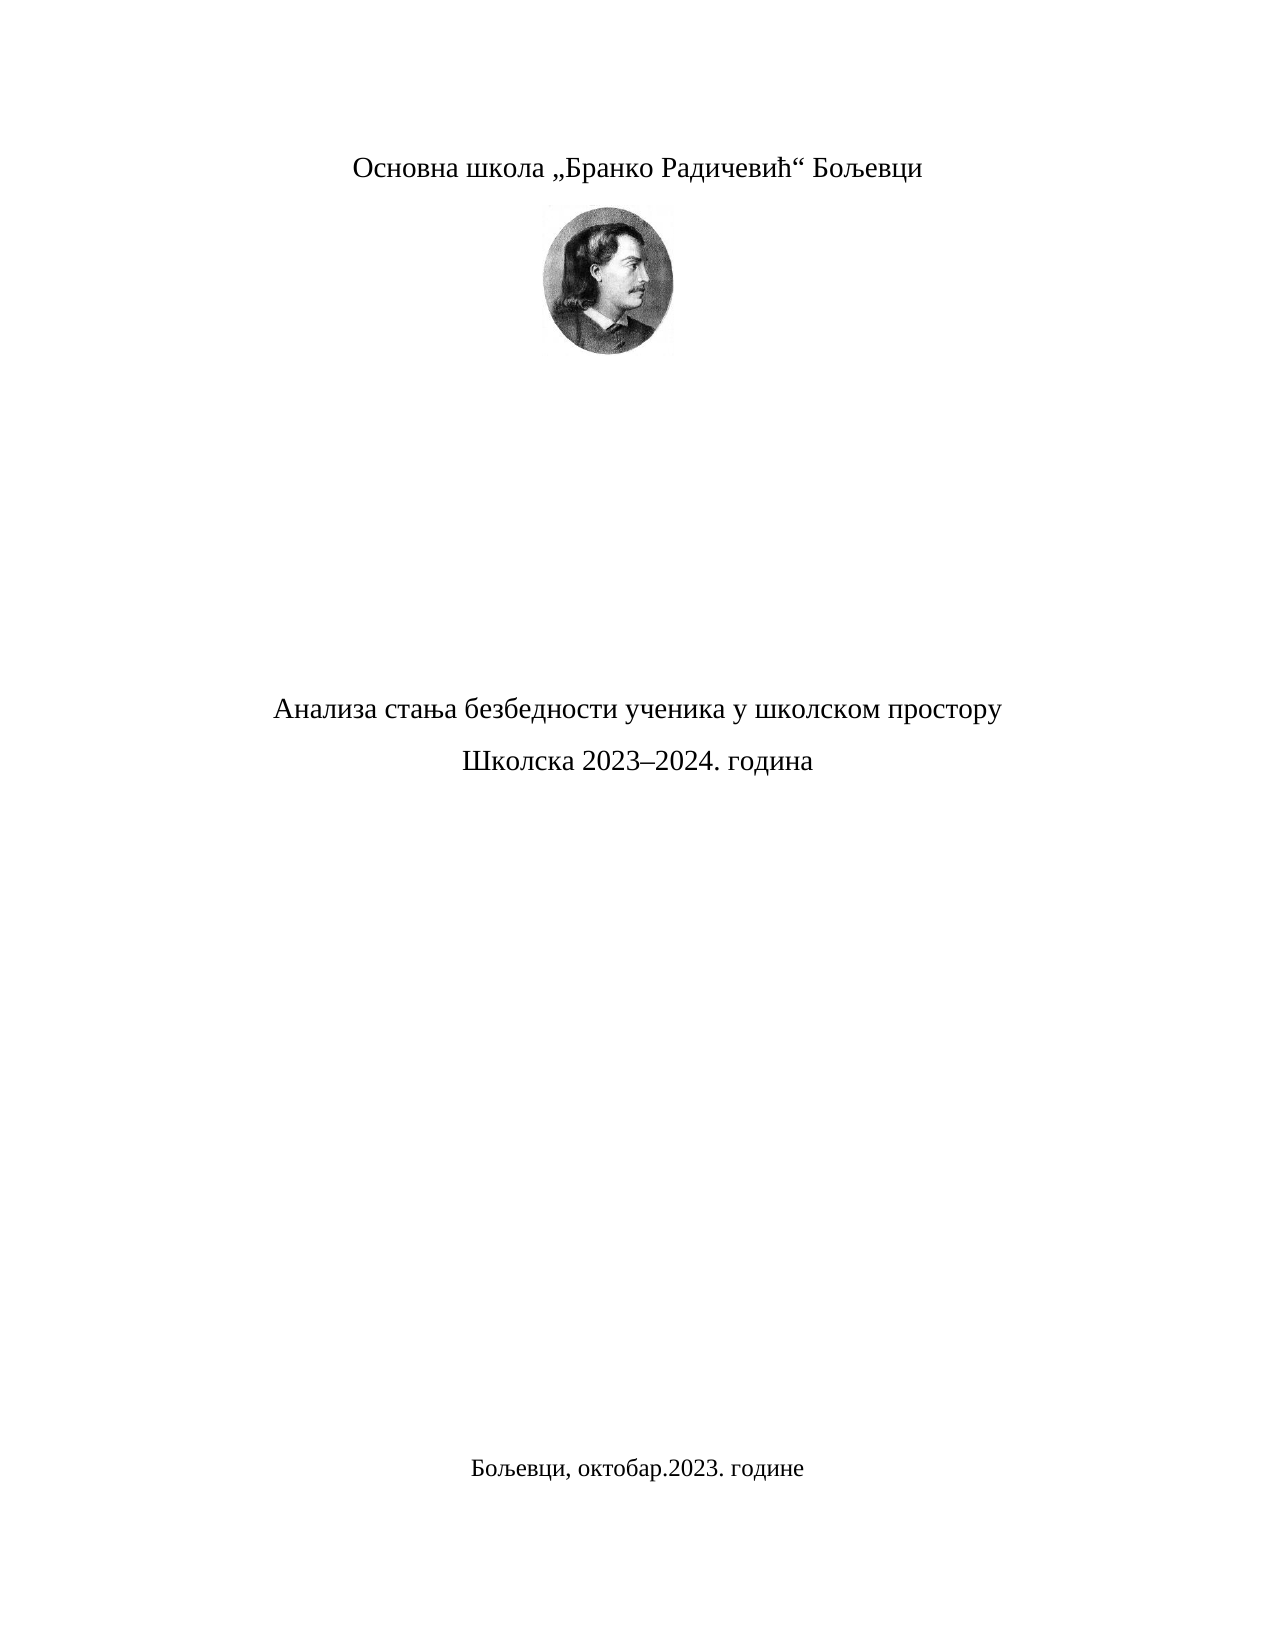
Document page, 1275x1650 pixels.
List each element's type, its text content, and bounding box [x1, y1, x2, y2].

text Бољевци, октобар.2023. године [150, 1453, 1125, 1481]
text Анализа стања безбедности ученика у школском простору [150, 691, 1125, 724]
text Основна школа „Бранко Радичевић“ Бољевци [150, 150, 1125, 183]
text Школска 2023–2024. година [150, 743, 1125, 777]
picture [542, 205, 674, 356]
